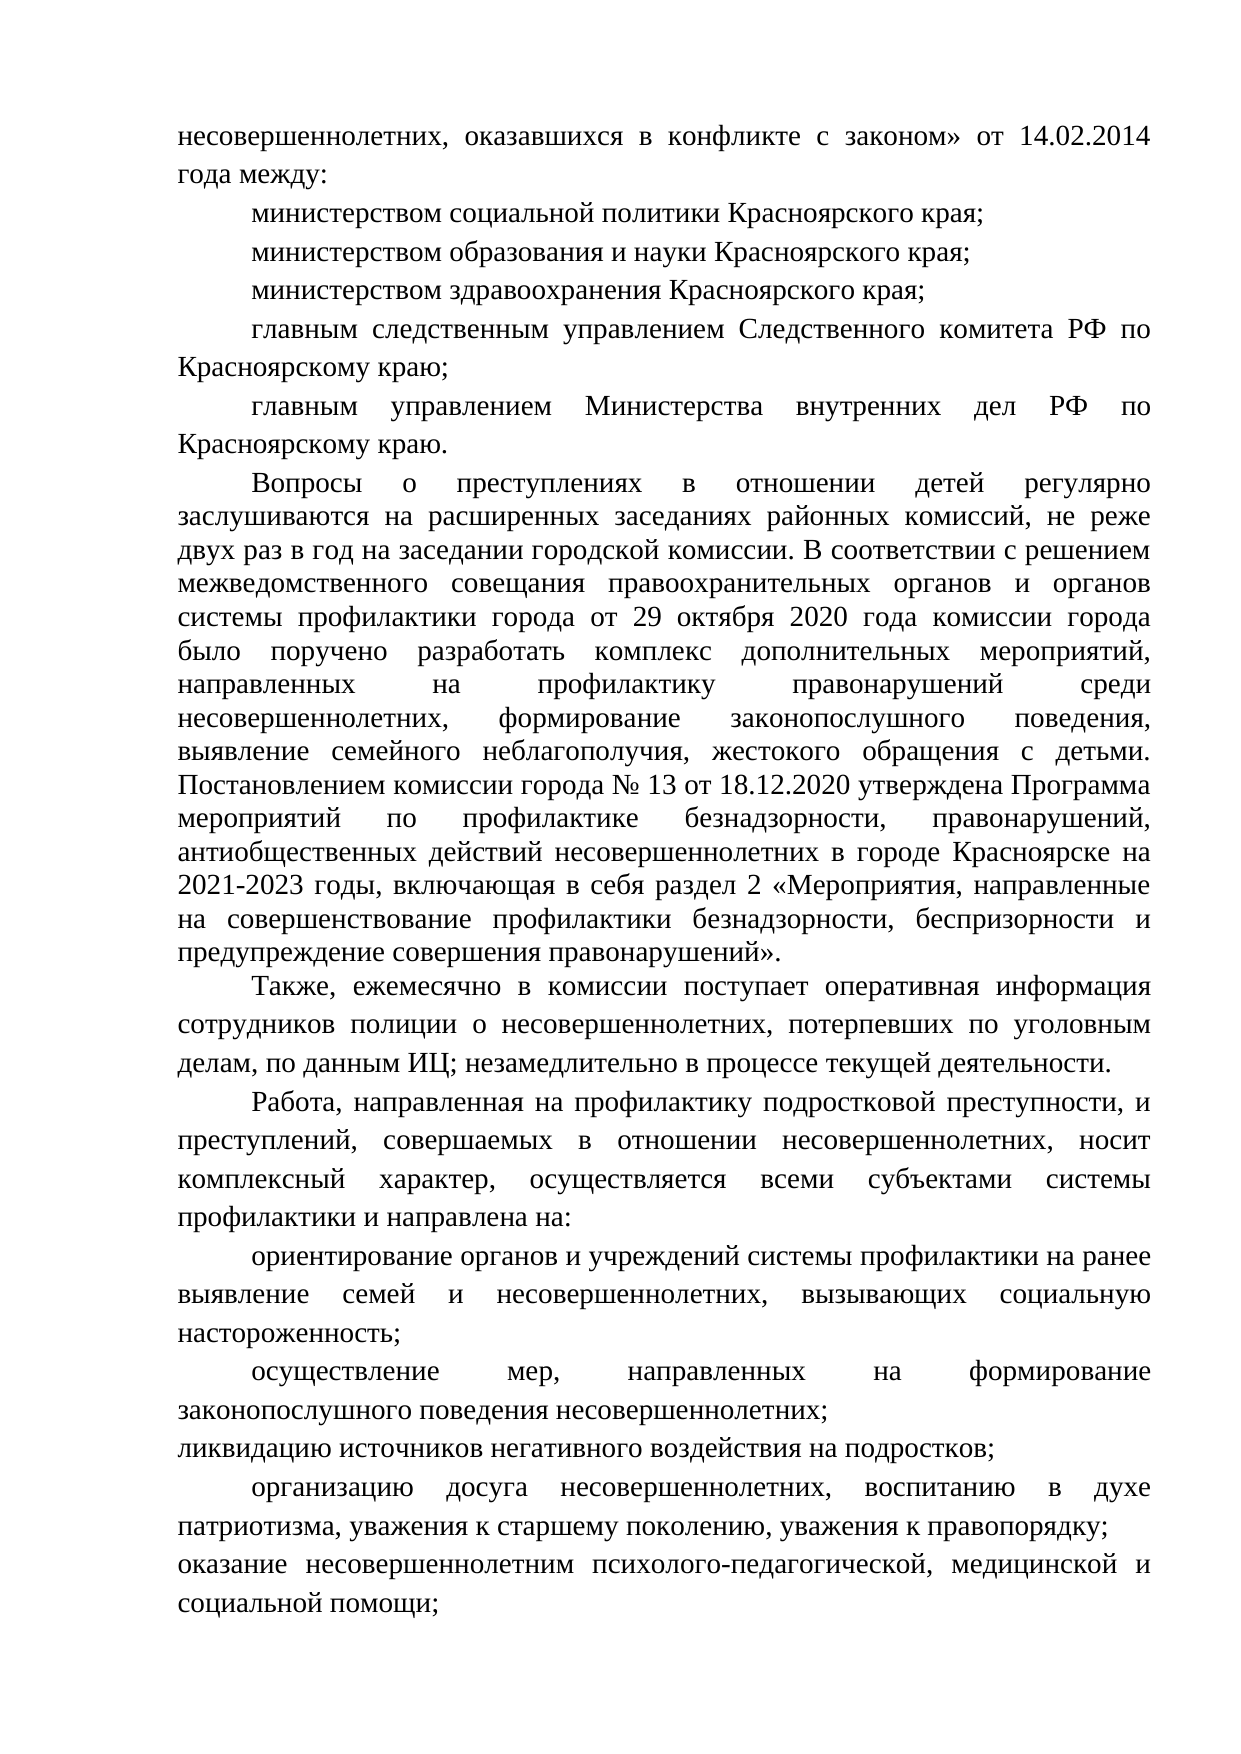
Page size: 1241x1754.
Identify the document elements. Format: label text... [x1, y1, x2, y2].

text министерством социальной политики Красноярского края; [177, 195, 1152, 229]
text Вопросы о преступлениях в отношении детей регулярно заслушиваются на расширенных заседаниях районных комиссий, не реже двух раз в год на заседании городской комиссии. В соответствии с решением межведомственного совещания правоохранительных органов и органов системы профилактики города от 29 октября 2020 года комиссии города было поручено разработать комплекс дополнительных мероприятий, направленных на профилактику правонарушений среди несовершеннолетних, формирование законопослушного поведения, выявление семейного неблагополучия, жестокого обращения с детьми. Постановлением комиссии города № 13 от 18.12.2020 утверждена Программа мероприятий по профилактике безнадзорности, правонарушений, антиобщественных действий несовершеннолетних в городе Красноярске на 2021-2023 годы, включающая в себя раздел 2 «Мероприятия, направленные на совершенствование профилактики безнадзорности, беспризорности и предупреждение совершения правонарушений». [177, 465, 1152, 968]
text ориентирование органов и учреждений системы профилактики на ранее выявление семей и несовершеннолетних, вызывающих социальную настороженность; [177, 1238, 1152, 1348]
text осуществление мер, направленных на формирование законопослушного поведения несовершеннолетних; [177, 1353, 1152, 1426]
text Также, ежемесячно в комиссии поступает оперативная информация сотрудников полиции о несовершеннолетних, потерпевших по уголовным делам, по данным ИЦ; незамедлительно в процессе текущей деятельности. [177, 968, 1152, 1079]
text организацию досуга несовершеннолетних, воспитанию в духе патриотизма, уважения к старшему поколению, уважения к правопорядку; [177, 1469, 1152, 1541]
text оказание несовершеннолетним психолого-педагогической, медицинской и социальной помощи; [177, 1546, 1152, 1618]
text главным следственным управлением Следственного комитета РФ по Красноярскому краю; [177, 311, 1152, 383]
text министерством здравоохранения Красноярского края; [177, 272, 1152, 306]
text министерством образования и науки Красноярского края; [177, 234, 1152, 267]
text ликвидацию источников негативного воздействия на подростков; [177, 1431, 1152, 1464]
text главным управлением Министерства внутренних дел РФ по Красноярскому краю. [177, 388, 1152, 460]
text Работа, направленная на профилактику подростковой преступности, и преступлений, совершаемых в отношении несовершеннолетних, носит комплексный характер, осуществляется всеми субъектами системы профилактики и направлена на: [177, 1084, 1152, 1233]
